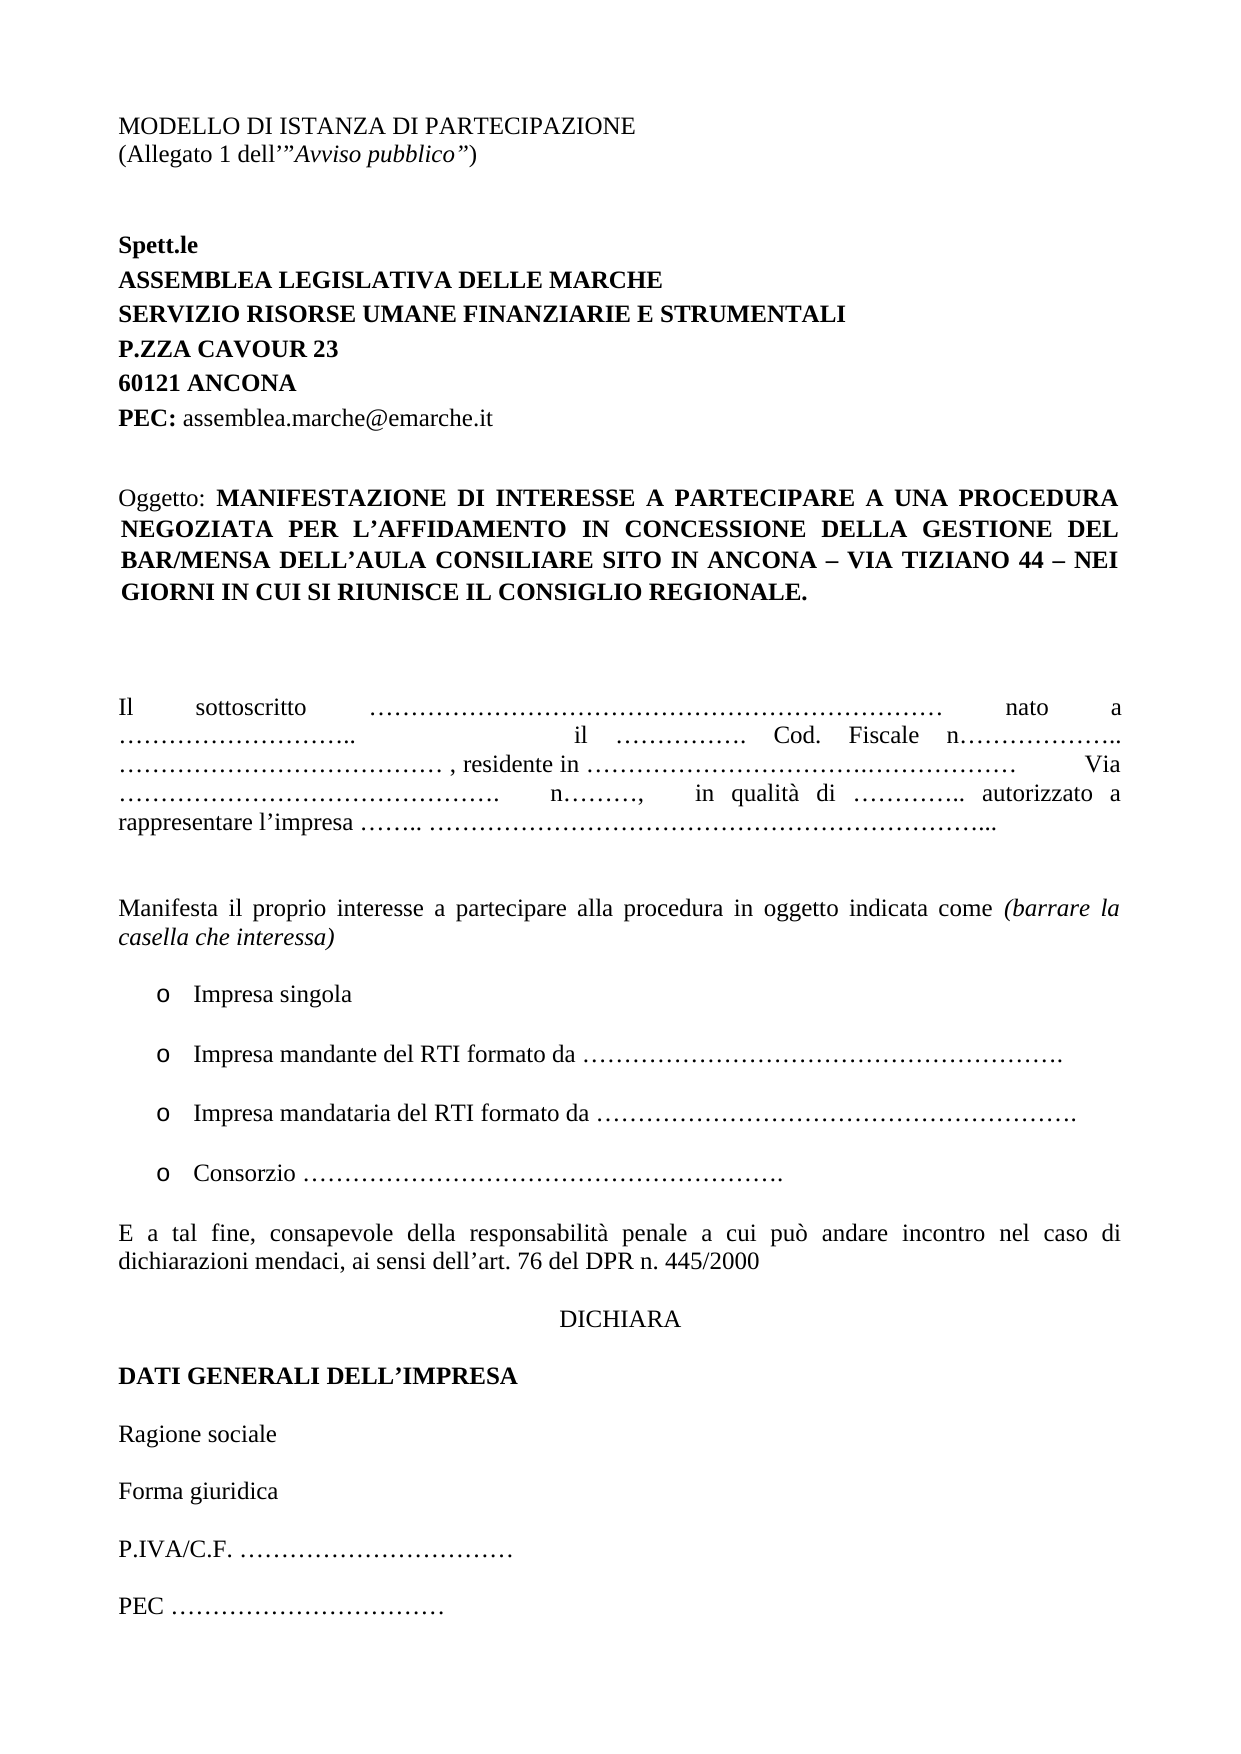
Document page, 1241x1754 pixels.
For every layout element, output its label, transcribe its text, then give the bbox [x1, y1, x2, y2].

text P.IVA/C.F. …………………………… [118, 1534, 1122, 1563]
text ASSEMBLEA LEGISLATIVA DELLE MARCHE [118, 265, 1122, 294]
text E a tal fine, consapevole della responsabilità penale a cui può andare incontro nel caso di dichiarazioni mendaci, ai sensi dell’art. 76 del DPR n. 445/2000 [118, 1218, 1122, 1275]
text Oggetto: MANIFESTAZIONE DI INTERESSE A PARTECIPARE A UNA PROCEDURA NEGOZIATA PER L’AFFIDAMENTO IN CONCESSIONE DELLA GESTIONE DEL BAR/MENSA DELL’AULA CONSILIARE SITO IN ANCONA – VIA TIZIANO 44 – NEI GIORNI IN CUI SI RIUNISCE IL CONSIGLIO REGIONALE. [118, 481, 1119, 606]
text (Allegato 1 dell’”Avviso pubblico”) [118, 139, 906, 168]
text PEC: assemblea.marche@emarche.it [118, 403, 1122, 432]
text DICHIARA [118, 1304, 1122, 1333]
text P.ZZA CAVOUR 23 [118, 334, 1122, 363]
text Forma giuridica [118, 1476, 1122, 1505]
text PEC …………………………… [118, 1591, 1122, 1620]
text MODELLO DI ISTANZA DI PARTECIPAZIONE [118, 111, 1122, 139]
list Consorzio …………………………………………………. [156, 1158, 1122, 1189]
text Spett.le [118, 231, 1122, 259]
text DATI GENERALI DELL’IMPRESA [118, 1361, 1122, 1390]
text 60121 ANCONA [118, 368, 1122, 397]
text Ragione sociale [118, 1419, 1122, 1448]
text SERVIZIO RISORSE UMANE FINANZIARIE E STRUMENTALI [118, 299, 1122, 328]
list Impresa mandataria del RTI formato da …………………………………………………. [156, 1098, 1122, 1129]
list Impresa singola [156, 979, 1122, 1010]
list Impresa mandante del RTI formato da …………………………………………………. [156, 1039, 1122, 1070]
text Il sottoscritto …………………………………………………………… nato a ……………………….. il ……………. Cod. Fiscale n………………..………………………………… , residente in …………………………….……………… Via ………………………………………. n………, in qualità di ………….. autorizzato a rappresentare l’impresa …….. …………………………………………………………... [118, 692, 1122, 836]
text Manifesta il proprio interesse a partecipare alla procedura in oggetto indicata come (barrare la casella che interessa) [118, 893, 1122, 951]
